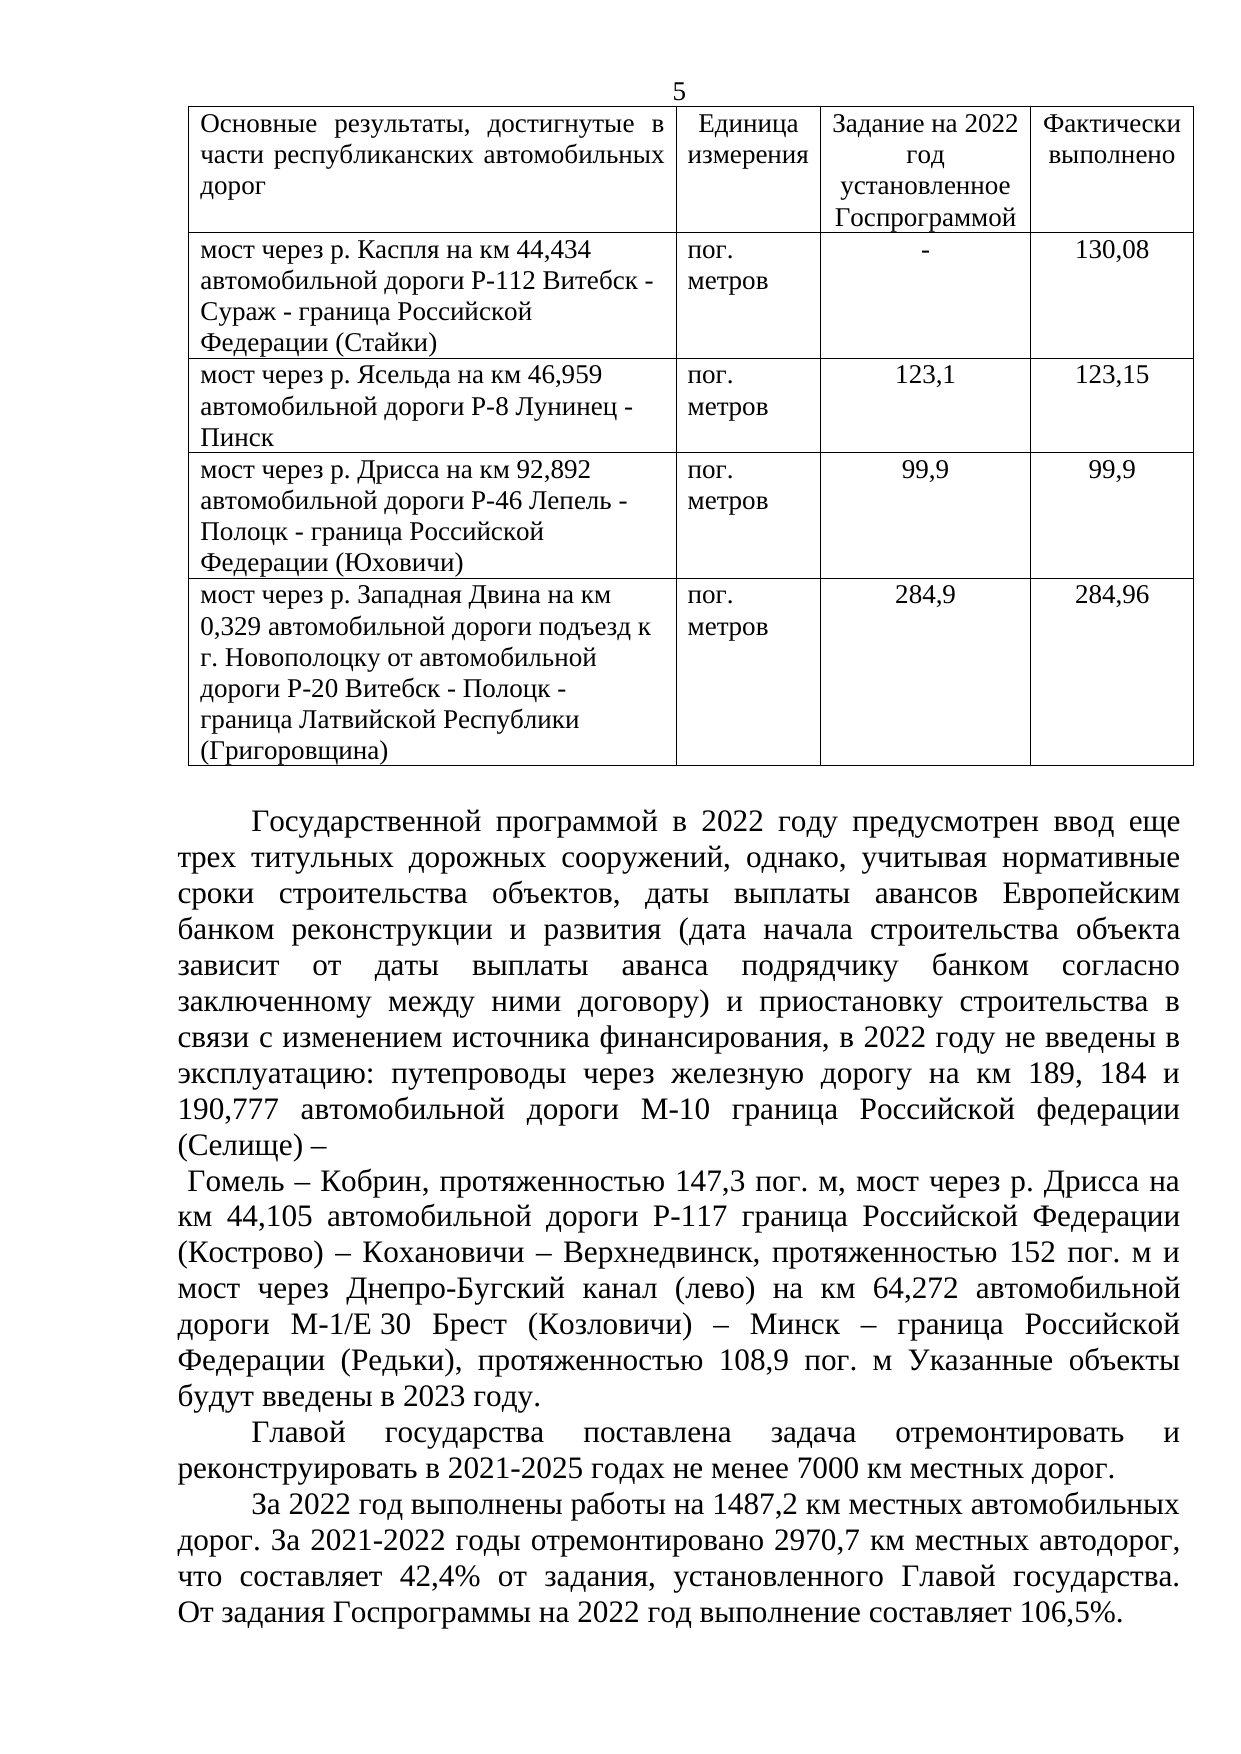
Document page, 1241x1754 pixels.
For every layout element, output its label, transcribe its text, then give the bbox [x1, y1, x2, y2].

table_cell мост через р. Западная Двина на км 0,329 автомобильной дороги подъезд к г. Новополоцку от автомобильной дороги Р-20 Витебск - Полоцк - граница Латвийской Республики (Григоровщина) [189, 579, 676, 765]
table_header Единица измерения [677, 107, 820, 232]
table_cell - [821, 233, 1030, 357]
table_cell 284,9 [821, 579, 1030, 765]
table_cell пог. метров [677, 233, 820, 357]
table_cell 99,9 [821, 453, 1030, 577]
text Государственной программой в 2022 году предусмотрен ввод еще трех титульных дорожных сооружений, однако, учитывая нормативные сроки строительства объектов, даты выплаты авансов Европейским банком реконструкции и развития (дата начала строительства объекта зависит от даты выплаты аванса подрядчику банком согласно заключенному между ними договору) и приостановку строительства в связи с изменением источника финансирования, в 2022 году не введены в эксплуатацию: путепроводы через железную дорогу на км 189, 184 и 190,777 автомобильной дороги М-10 граница Российской федерации (Селище) – [177, 802, 1181, 1162]
table_cell 284,96 [1031, 579, 1193, 765]
table_cell 130,08 [1031, 233, 1193, 357]
table_cell 123,15 [1031, 359, 1193, 452]
table_cell мост через р. Ясельда на км 46,959 автомобильной дороги Р-8 Лунинец - Пинск [189, 359, 676, 452]
text Главой государства поставлена задача отремонтировать и реконструировать в 2021-2025 годах не менее местных дорог. [177, 1413, 1181, 1485]
text За 2022 год выполнены работы на 1487,2 км местных автомобильных дорог. За 2021-2022 годы отремонтировано 2970,7 км местных автодорог, что составляет 42,4% от задания, установленного Главой государства. От задания Госпрограммы на 2022 год выполнение составляет 106,5%. [177, 1485, 1181, 1629]
table_cell мост через р. Дрисса на км 92,892 автомобильной дороги Р-46 Лепель - Полоцк - граница Российской Федерации (Юховичи) [189, 453, 676, 577]
text Гомель – Кобрин, протяженностью 147,3 пог. м, мост через р. Дрисса на км 44,105 автомобильной дороги Р-117 граница Российской Федерации (Кострово) – Кохановичи – Верхнедвинск, протяженностью 152 пог. м и мост через Днепро-Бугский канал (лево) на км 64,272 автомобильной дороги М-1/Е 30 Брест (Козловичи) – Минск – граница Российской Федерации (Редьки), протяженностью 108,9 пог. м Указанные объекты будут введены в 2023 году. [177, 1162, 1181, 1413]
table_header Основные результаты, достигнутые в части республиканских автомобильных дорог [189, 107, 676, 232]
table_header Фактически выполнено [1031, 107, 1193, 232]
table_cell пог. метров [677, 579, 820, 765]
table_cell мост через р. Каспля на км 44,434 автомобильной дороги Р-112 Витебск - Сураж - граница Российской Федерации (Стайки) [189, 233, 676, 357]
table_cell 123,1 [821, 359, 1030, 452]
table_cell пог. метров [677, 453, 820, 577]
table_cell 99,9 [1031, 453, 1193, 577]
table_cell пог. метров [677, 359, 820, 452]
table_header Задание на 2022 год установленное Госпрограммой [821, 107, 1030, 232]
